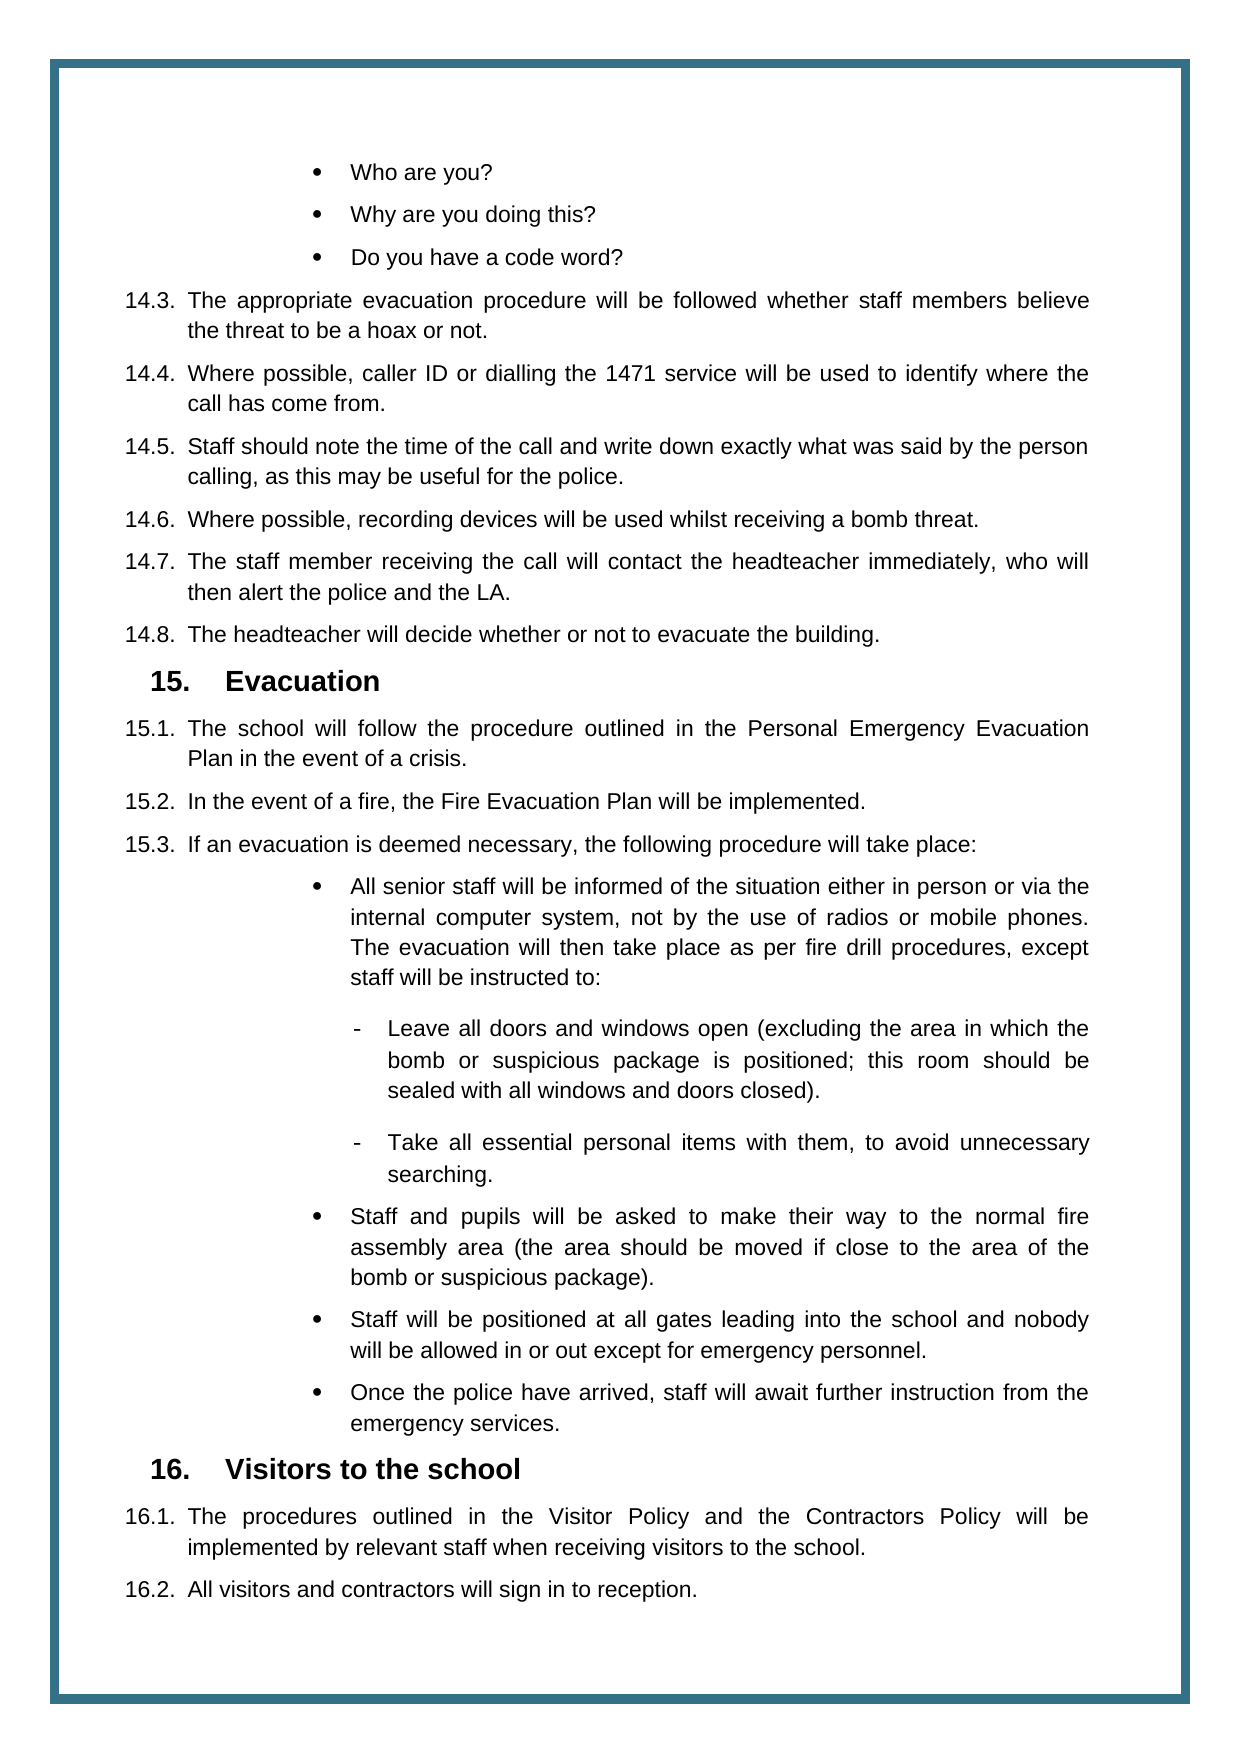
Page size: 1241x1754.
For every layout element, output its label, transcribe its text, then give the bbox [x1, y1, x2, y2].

text Staff and pupils will be asked to make their way to the normal fire assembly area (the area should be moved if close to the area of the bomb or suspicious package). [313, 1203, 1090, 1290]
subtitle Evacuation [150, 664, 1090, 697]
text The headteacher will decide whether or not to evacuate the building. [150, 621, 1090, 648]
text In the event of a fire, the Fire Evacuation Plan will be implemented. [150, 788, 1090, 814]
text All visitors and contractors will sign in to reception. [150, 1576, 1090, 1603]
text Where possible, caller ID or dialling the 1471 service will be used to identify where the call has come from. [150, 360, 1090, 416]
text Who are you? [313, 159, 1090, 185]
text Staff should note the time of the call and write down exactly what was said by the person calling, as this may be useful for the police. [150, 433, 1090, 489]
text Once the police have arrived, staff will await further instruction from the emergency services. [313, 1379, 1090, 1436]
text Take all essential personal items with them, to avoid unnecessary searching. [350, 1128, 1090, 1187]
text The staff member receiving the call will contact the headteacher immediately, who will then alert the police and the LA. [150, 548, 1090, 605]
text All senior staff will be informed of the situation either in person or via the internal computer system, not by the use of radios or mobile phones. The evacuation will then take place as per fire drill procedures, except staff will be instructed to: [313, 873, 1090, 990]
text The school will follow the procedure outlined in the Personal Emergency Evacuation Plan in the event of a crisis. [150, 715, 1090, 772]
text Do you have a code word? [313, 244, 1090, 271]
text Staff will be positioned at all gates leading into the school and nobody will be allowed in or out except for emergency personnel. [313, 1306, 1090, 1363]
text Why are you doing this? [313, 201, 1090, 228]
text Leave all doors and windows open (excluding the area in which the bomb or suspicious package is positioned; this room should be sealed with all windows and doors closed). [350, 1015, 1090, 1104]
text The procedures outlined in the Visitor Policy and the Contractors Policy will be implemented by relevant staff when receiving visitors to the school. [150, 1503, 1090, 1560]
text Where possible, recording devices will be used whilst receiving a bomb threat. [150, 506, 1090, 532]
text If an evacuation is deemed necessary, the following procedure will take place: [150, 831, 1090, 857]
subtitle Visitors to the school [150, 1452, 1090, 1486]
text The appropriate evacuation procedure will be followed whether staff members believe the threat to be a hoax or not. [150, 287, 1090, 343]
